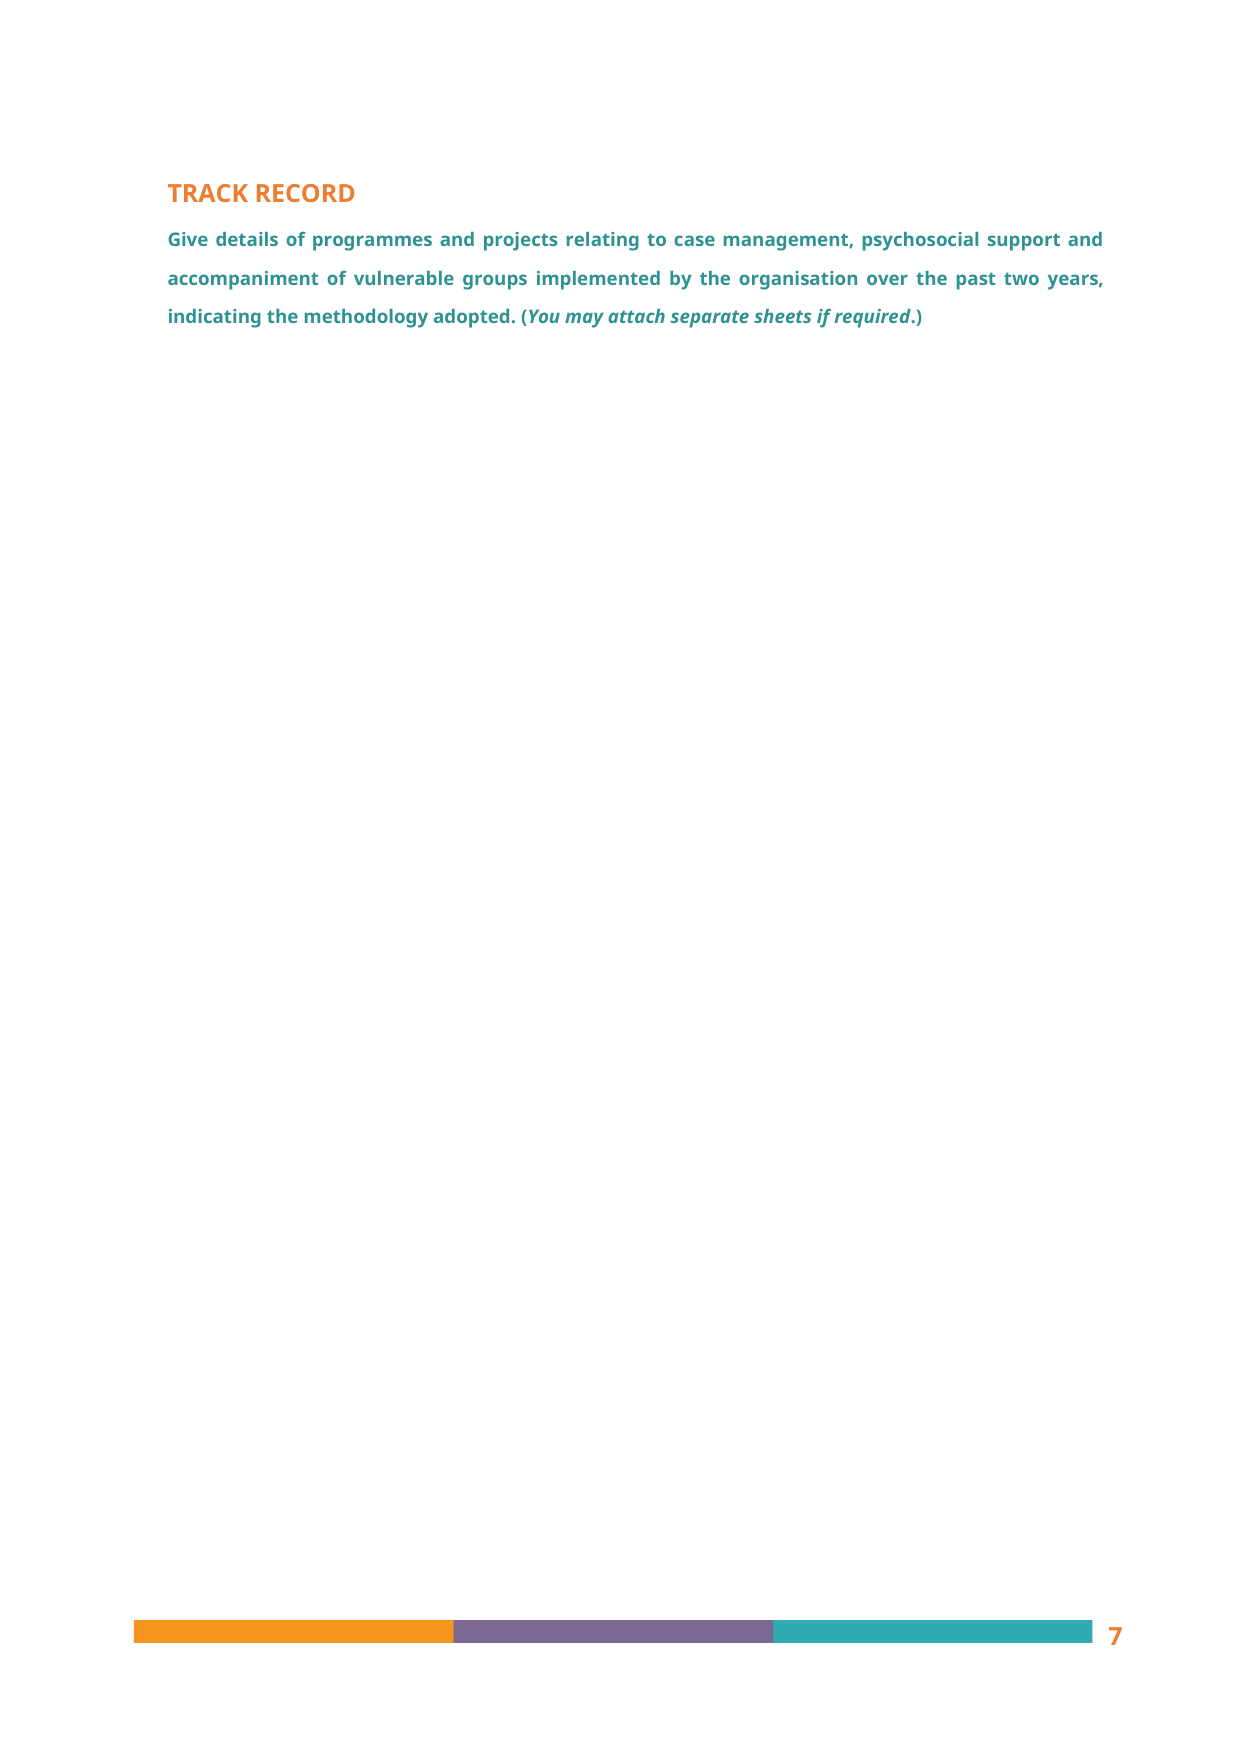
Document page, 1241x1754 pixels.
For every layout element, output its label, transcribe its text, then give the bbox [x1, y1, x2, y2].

table_header TRACK RECORD Give details of programmes and projects relating to case management, psychosocial support and accompaniment of vulnerable groups implemented by the organisation over the past two years, indicating the methodology adopted. (You may attach separate sheets if required.) [156, 176, 1116, 406]
